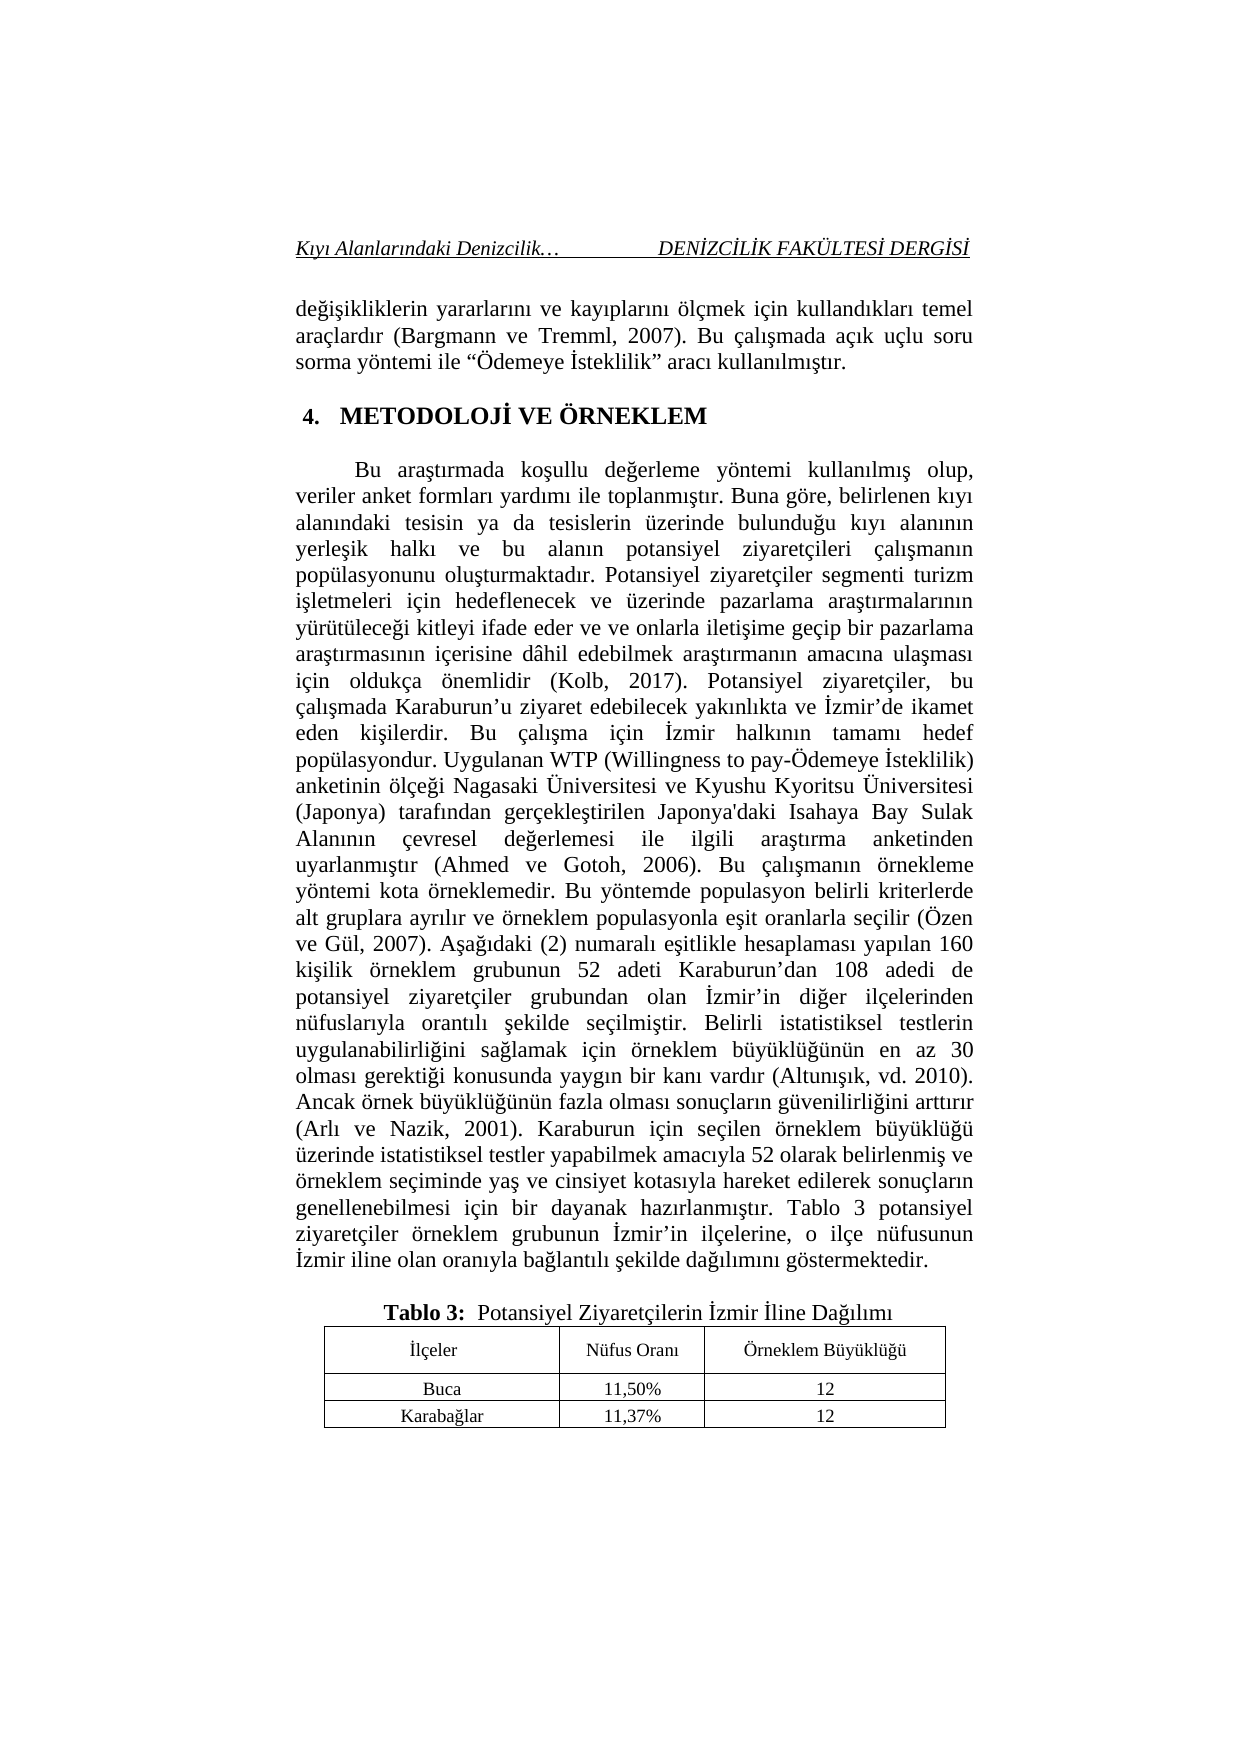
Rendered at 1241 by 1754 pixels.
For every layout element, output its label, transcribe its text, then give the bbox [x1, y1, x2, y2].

table_cell 12 [705, 1401, 945, 1427]
table_cell Karabağlar [325, 1401, 559, 1427]
table_header İlçeler [325, 1327, 559, 1373]
table_header Örneklem Büyüklüğü [705, 1327, 945, 1373]
text Tablo 3: Potansiyel Ziyaretçilerin İzmir İline Dağılımı [302, 1299, 974, 1326]
table_cell Buca [325, 1374, 559, 1400]
list METODOLOJİ VE ÖRNEKLEM [302, 401, 974, 429]
table_cell 11,50% [560, 1374, 704, 1400]
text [295, 295, 974, 374]
text Bu araştırmada koşullu değerleme yöntemi kullanılmış olup, veriler anket formları yardımı ile toplanmıştır. Buna göre, belirlenen kıyı alanındaki tesisin ya da tesislerin üzerinde bulunduğu kıyı alanının yerleşik halkı ve bu alanın potansiyel ziyaretçileri çalışmanın popülasyonunu oluşturmaktadır. Potansiyel ziyaretçiler segmenti turizm işletmeleri için hedeflenecek ve üzerinde pazarlama araştırmalarının yürütüleceği kitleyi ifade eder ve ve onlarla iletişime geçip bir pazarlama araştırmasının içerisine dâhil edebilmek araştırmanın amacına ulaşması için oldukça önemlidir (Kolb, 2017). Potansiyel ziyaretçiler, bu çalışmada Karaburun’u ziyaret edebilecek yakınlıkta ve İzmir’de ikamet eden kişilerdir. Bu çalışma için İzmir halkının tamamı hedef popülasyondur. Uygulanan WTP (Willingness to pay-Ödemeye İsteklilik) anketinin ölçeği Nagasaki Üniversitesi ve Kyushu Kyoritsu Üniversitesi (Japonya) tarafından gerçekleştirilen Japonya'daki Isahaya Bay Sulak Alanının çevresel değerlemesi ile ilgili araştırma anketinden uyarlanmıştır (Ahmed ve Gotoh, 2006). Bu çalışmanın örnekleme yöntemi kota örneklemedir. Bu yöntemde populasyon belirli kriterlerde alt gruplara ayrılır ve örneklem populasyonla eşit oranlarla seçilir (Özen ve Gül, 2007). Aşağıdaki (2) numaralı eşitlikle hesaplaması yapılan 160 kişilik örneklem grubunun 52 adeti Karaburun’dan 108 adedi de potansiyel ziyaretçiler grubundan olan İzmir’in diğer ilçelerinden nüfuslarıyla orantılı şekilde seçilmiştir. Belirli istatistiksel testlerin uygulanabilirliğini sağlamak için örneklem büyüklüğünün en az 30 olması gerektiği konusunda yaygın bir kanı vardır (Altunışık, vd. 2010). Ancak örnek büyüklüğünün fazla olması sonuçların güvenilirliğini arttırır (Arlı ve Nazik, 2001). Karaburun için seçilen örneklem büyüklüğü üzerinde istatistiksel testler yapabilmek amacıyla 52 olarak belirlenmiş ve örneklem seçiminde yaş ve cinsiyet kotasıyla hareket edilerek sonuçların genellenebilmesi için bir dayanak hazırlanmıştır. Tablo 3 potansiyel ziyaretçiler örneklem grubunun İzmir’in ilçelerine, o ilçe nüfusunun İzmir iline olan oranıyla bağlantılı şekilde dağılımını göstermektedir. [295, 456, 974, 1273]
table_cell 11,37% [560, 1401, 704, 1427]
table_header Nüfus Oranı [560, 1327, 704, 1373]
table_cell 12 [705, 1374, 945, 1400]
